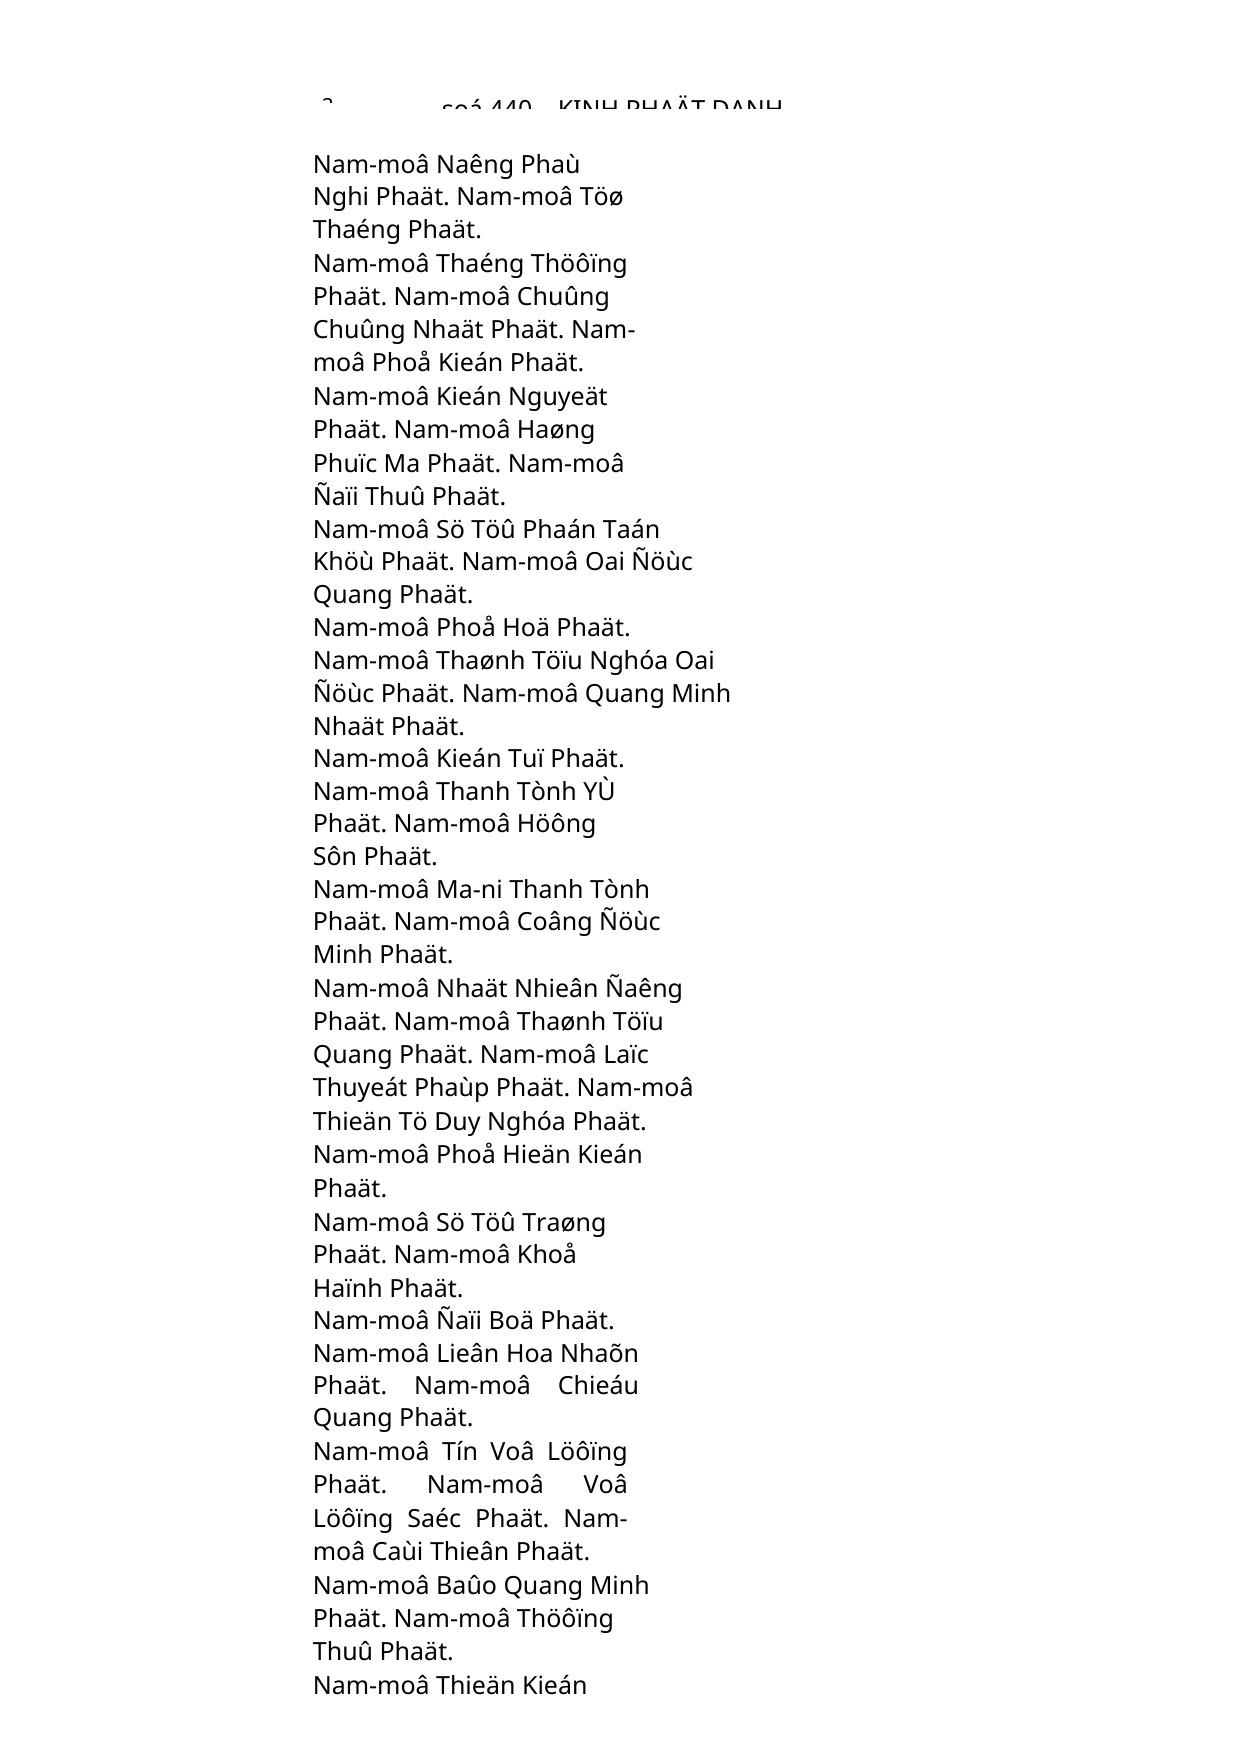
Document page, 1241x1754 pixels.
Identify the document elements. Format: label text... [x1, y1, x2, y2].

text Nam-moâ Kieán Nguyeät Phaät. Nam-moâ Haøng Phuïc Ma Phaät. Nam-moâ Ñaïi Thuû Phaät. [313, 379, 633, 513]
text Nam-moâ Naêng Phaù Nghi Phaät. Nam-moâ Töø Thaéng Phaät. [313, 147, 638, 245]
text Nam-moâ Thaønh Töïu Nghóa Oai Ñöùc Phaät. Nam-moâ Quang Minh Nhaät Phaät. [313, 642, 758, 743]
text Nam-moâ Sö Töû Phaán Taán Khöù Phaät. Nam-moâ Oai Ñöùc Quang Phaät. [313, 513, 699, 611]
text Nam-moâ Thaéng Thöôïng Phaät. Nam-moâ Chuûng Chuûng Nhaät Phaät. Nam-moâ Phoå Kieán Phaät. [313, 245, 680, 379]
text Nam-moâ Thanh Tònh YÙ Phaät. Nam-moâ Höông Sôn Phaät. [313, 774, 623, 872]
text Nam-moâ Baûo Quang Minh Phaät. Nam-moâ Thöôïng Thuû Phaät. [313, 1568, 657, 1668]
text Nam-moâ Ñaïi Boä Phaät. [313, 1305, 1065, 1336]
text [313, 1668, 597, 1701]
text Nam-moâ Ma-ni Thanh Tònh Phaät. Nam-moâ Coâng Ñöùc Minh Phaät. [313, 872, 668, 970]
text Nam-moâ Phoå Hoä Phaät. [313, 611, 1065, 642]
text Nam-moâ Lieân Hoa Nhaõn Phaät. Nam-moâ Chieáu Quang Phaät. [313, 1336, 639, 1434]
text Nam-moâ Kieán Tuï Phaät. [313, 743, 1065, 774]
text Nam-moâ Tín Voâ Löôïng Phaät. Nam-moâ Voâ Löôïng Saéc Phaät. Nam-moâ Caùi Thieân Phaät. [313, 1434, 628, 1568]
text Nam-moâ Sö Töû Traøng Phaät. Nam-moâ Khoå Haïnh Phaät. [313, 1204, 609, 1305]
text Nam-moâ Nhaät Nhieân Ñaêng Phaät. Nam-moâ Thaønh Töïu Quang Phaät. Nam-moâ Laïc Thuyeát Phaùp Phaät. Nam-moâ Thieän Tö Duy Nghóa Phaät. Nam-moâ Phoå Hieän Kieán Phaät. [313, 971, 694, 1204]
